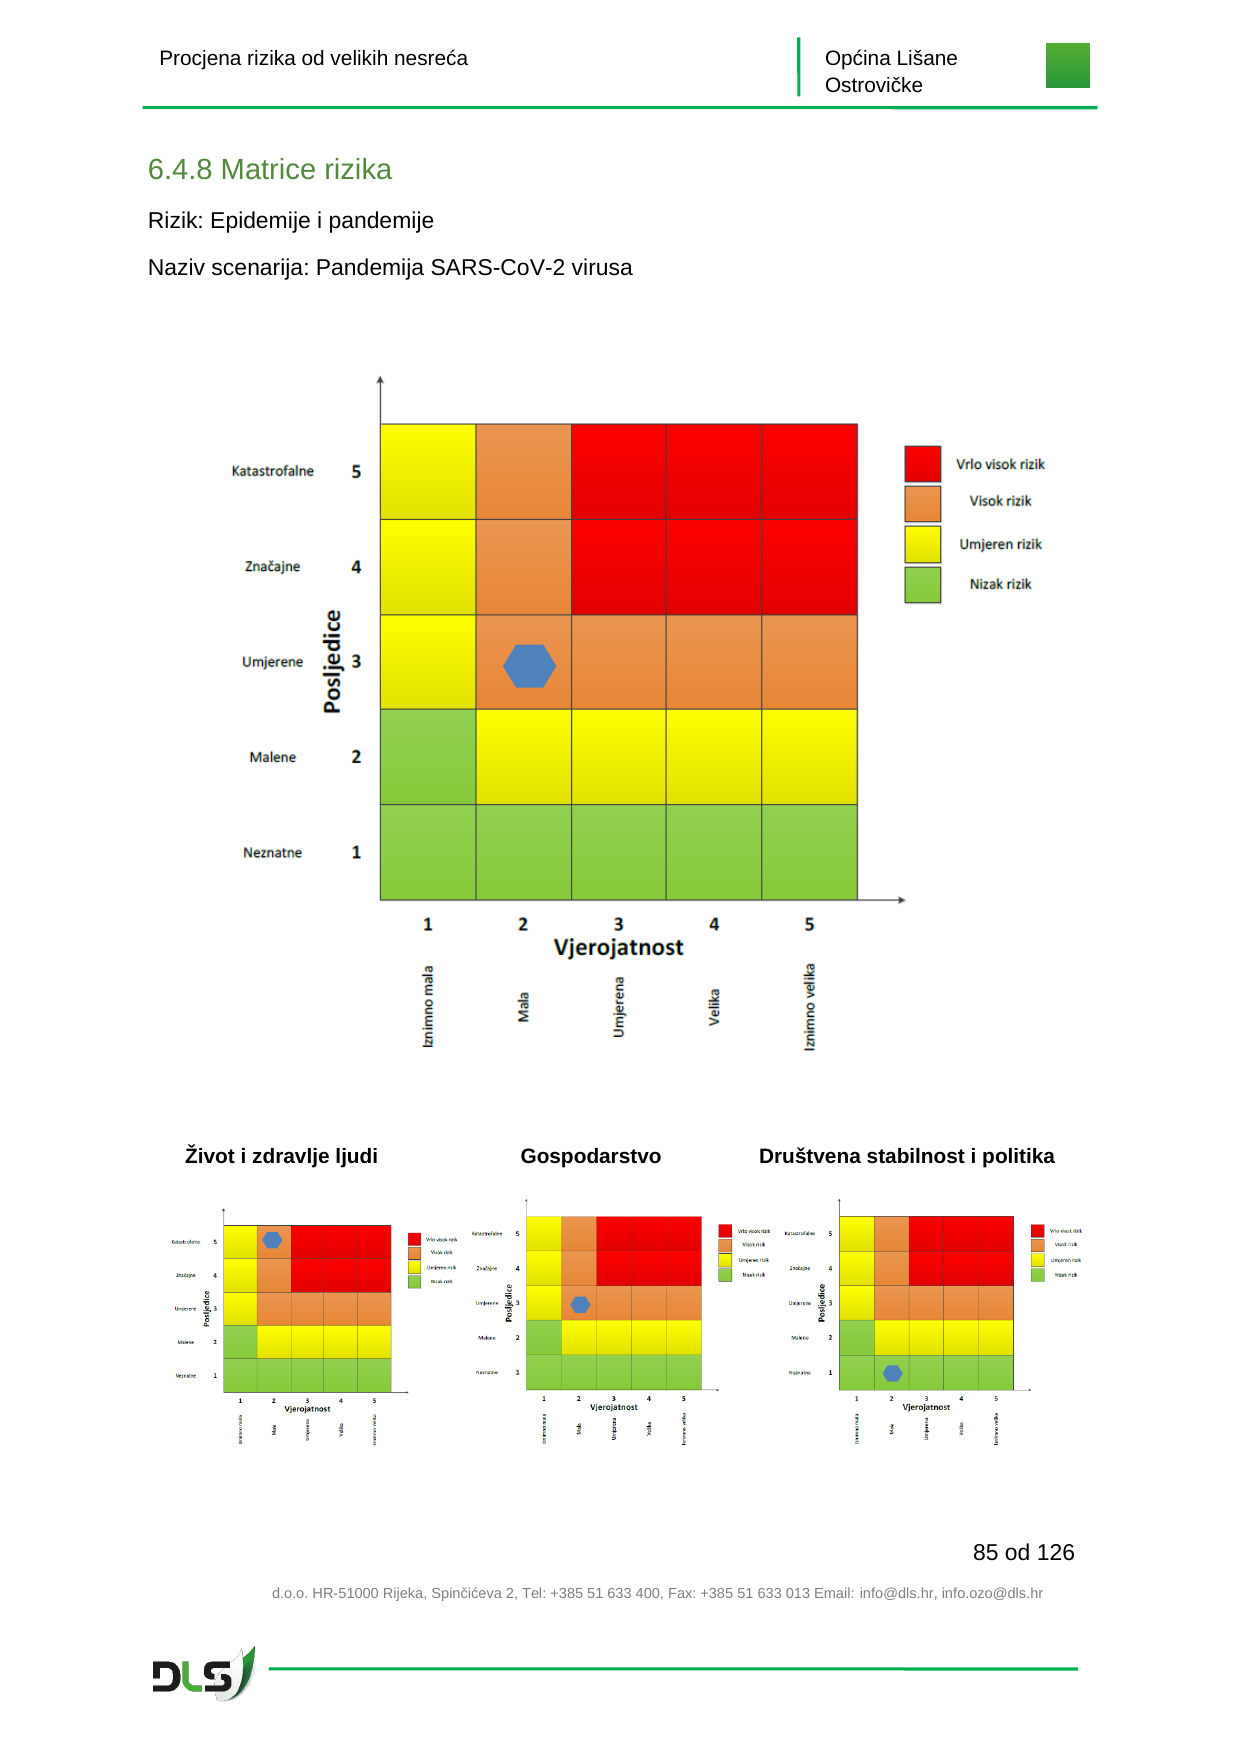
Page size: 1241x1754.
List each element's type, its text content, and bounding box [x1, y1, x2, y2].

picture [157, 1188, 1083, 1454]
text Rizik: Epidemije i pandemije [148, 207, 1092, 233]
picture [150, 1643, 257, 1704]
picture [192, 347, 1048, 1077]
picture [1044, 41, 1091, 89]
text 6.4.8 Matrice rizika [148, 152, 1092, 185]
text Naziv scenarija: Pandemija SARS-CoV-2 virusa [148, 254, 1092, 280]
text Život i zdravlje ljudi Gospodarstvo Društvena stabilnost i politika [148, 1144, 1092, 1168]
